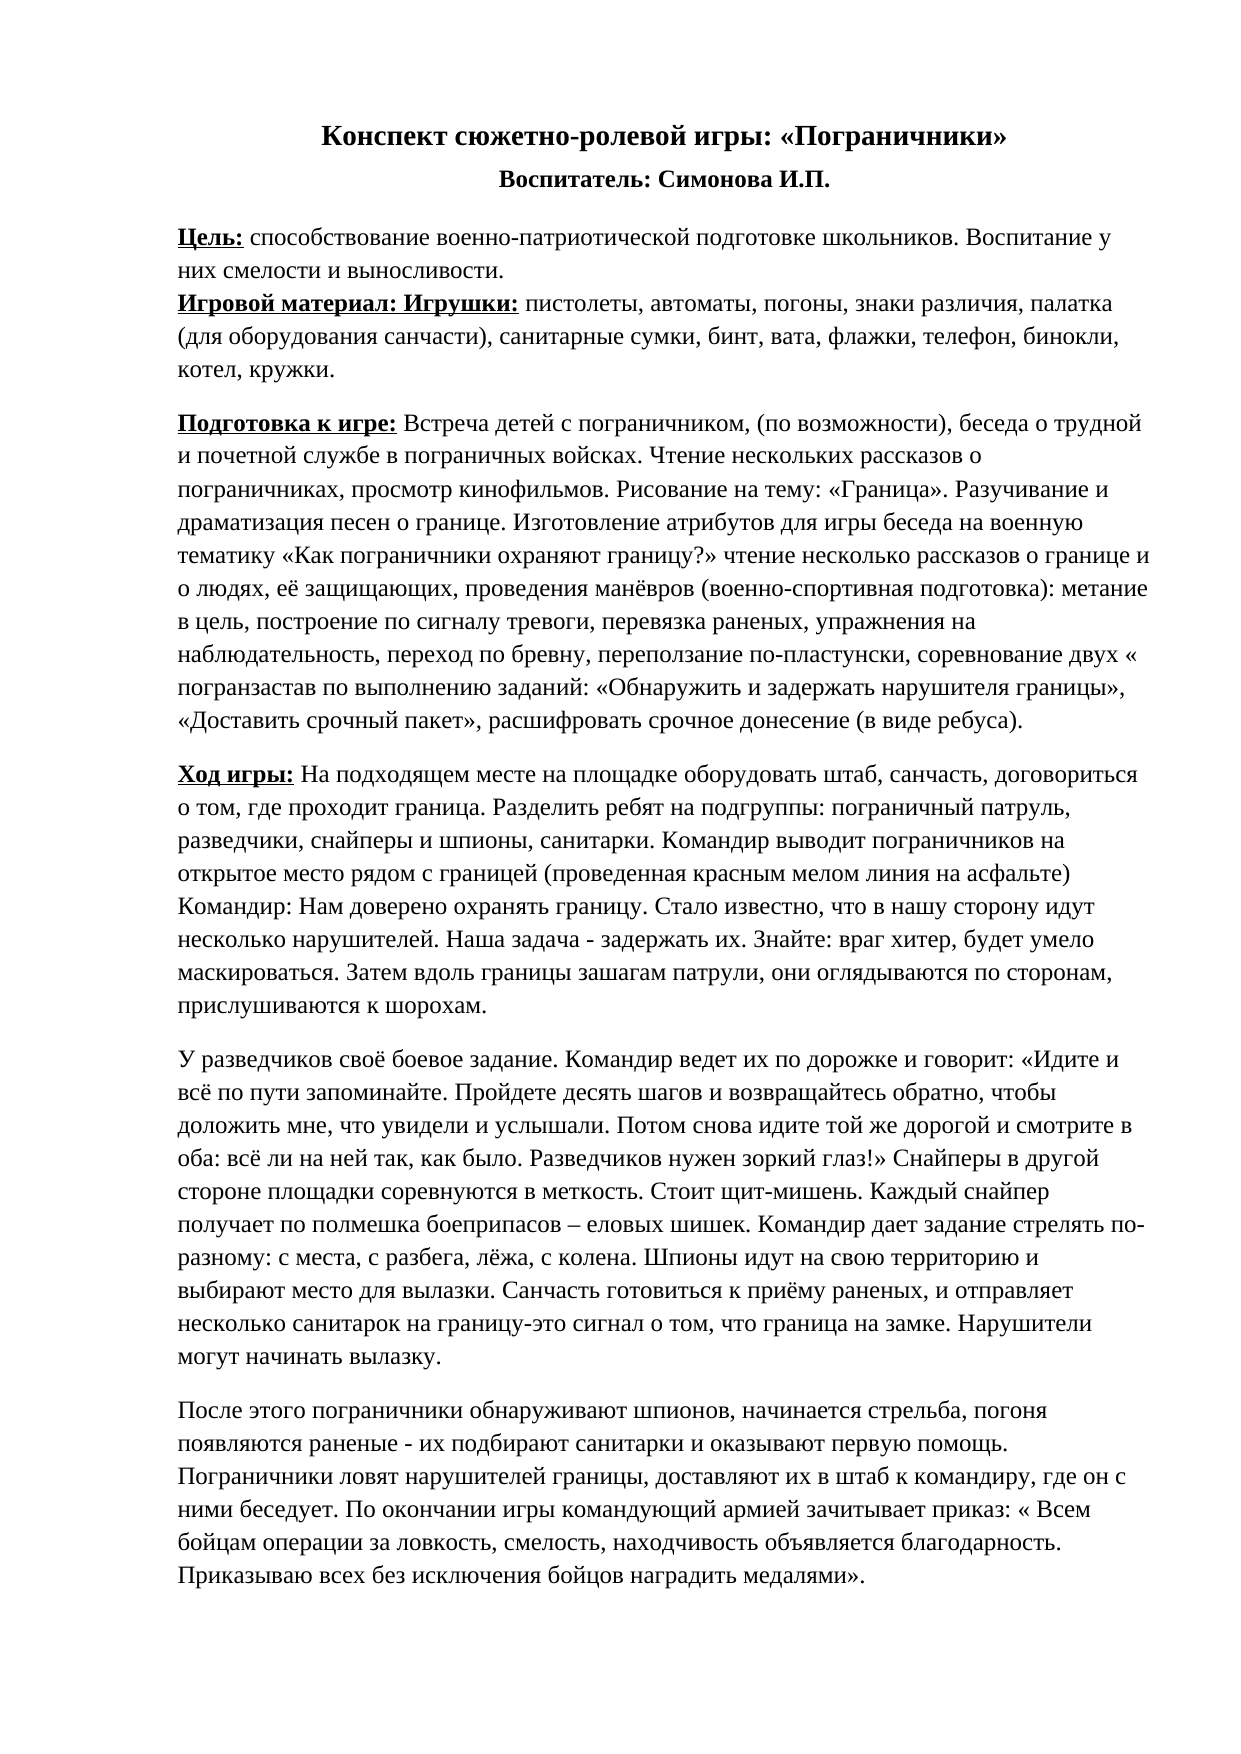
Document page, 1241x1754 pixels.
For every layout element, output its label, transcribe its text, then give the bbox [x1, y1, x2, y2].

text Цель: способствование военно-патриотической подготовке школьников. Воспитание у них смелости и выносливости. [177, 222, 1152, 283]
text Подготовка к игре: Встреча детей с пограничником, (по возможности), беседа о трудной и почетной службе в пограничных войсках. Чтение нескольких рассказов о пограничниках, просмотр кинофильмов. Рисование на тему: «Граница». Разучивание и драматизация песен о границе. Изготовление атрибутов для игры беседа на военную тематику «Как пограничники охраняют границу?» чтение несколько рассказов о границе и о людях, её защищающих, проведения манёвров (военно-спортивная подготовка): метание в цель, построение по сигналу тревоги, перевязка раненых, упражнения на наблюдательность, переход по бревну, переползание по-пластунски, соревнование двух « погранзастав по выполнению заданий: «Обнаружить и задержать нарушителя границы», «Доставить срочный пакет», расшифровать срочное донесение (в виде ребуса). [177, 408, 1152, 733]
text Воспитатель: Симонова И.П. [177, 164, 1152, 193]
text Ход игры: На подходящем месте на площадке оборудовать штаб, санчасть, договориться о том, где проходит граница. Разделить ребят на подгруппы: пограничный патруль, разведчики, снайперы и шпионы, санитарки. Командир выводит пограничников на открытое место рядом с границей (проведенная красным мелом линия на асфальте) Командир: Нам доверено охранять границу. Стало известно, что в нашу сторону идут несколько нарушителей. Наша задача - задержать их. Знайте: враг хитер, будет умело маскироваться. Затем вдоль границы зашагам патрули, они оглядываются по сторонам, прислушиваются к шорохам. [177, 759, 1152, 1018]
text Игровой материал: Игрушки: пистолеты, автоматы, погоны, знаки различия, палатка (для оборудования санчасти), санитарные сумки, бинт, вата, флажки, телефон, бинокли, котел, кружки. [177, 288, 1152, 382]
text Конспект сюжетно-ролевой игры: «Пограничники» [177, 118, 1152, 152]
text У разведчиков своё боевое задание. Командир ведет их по дорожке и говорит: «Идите и всё по пути запоминайте. Пройдете десять шагов и возвращайтесь обратно, чтобы доложить мне, что увидели и услышали. Потом снова идите той же дорогой и смотрите в оба: всё ли на ней так, как было. Разведчиков нужен зоркий глаз!» Снайперы в другой стороне площадки соревнуются в меткость. Стоит щит-мишень. Каждый снайпер получает по полмешка боеприпасов – еловых шишек. Командир дает задание стрелять по-разному: с места, с разбега, лёжа, с колена. Шпионы идут на свою территорию и выбирают место для вылазки. Санчасть готовиться к приёму раненых, и отправляет несколько санитарок на границу-это сигнал о том, что граница на замке. Нарушители могут начинать вылазку. [177, 1044, 1152, 1369]
text После этого пограничники обнаруживают шпионов, начинается стрельба, погоня появляются раненые - их подбирают санитарки и оказывают первую помощь. Пограничники ловят нарушителей границы, доставляют их в штаб к командиру, где он с ними беседует. По окончании игры командующий армией зачитывает приказ: « Всем бойцам операции за ловкость, смелость, находчивость объявляется благодарность. Приказываю всех без исключения бойцов наградить медалями». [177, 1395, 1152, 1588]
